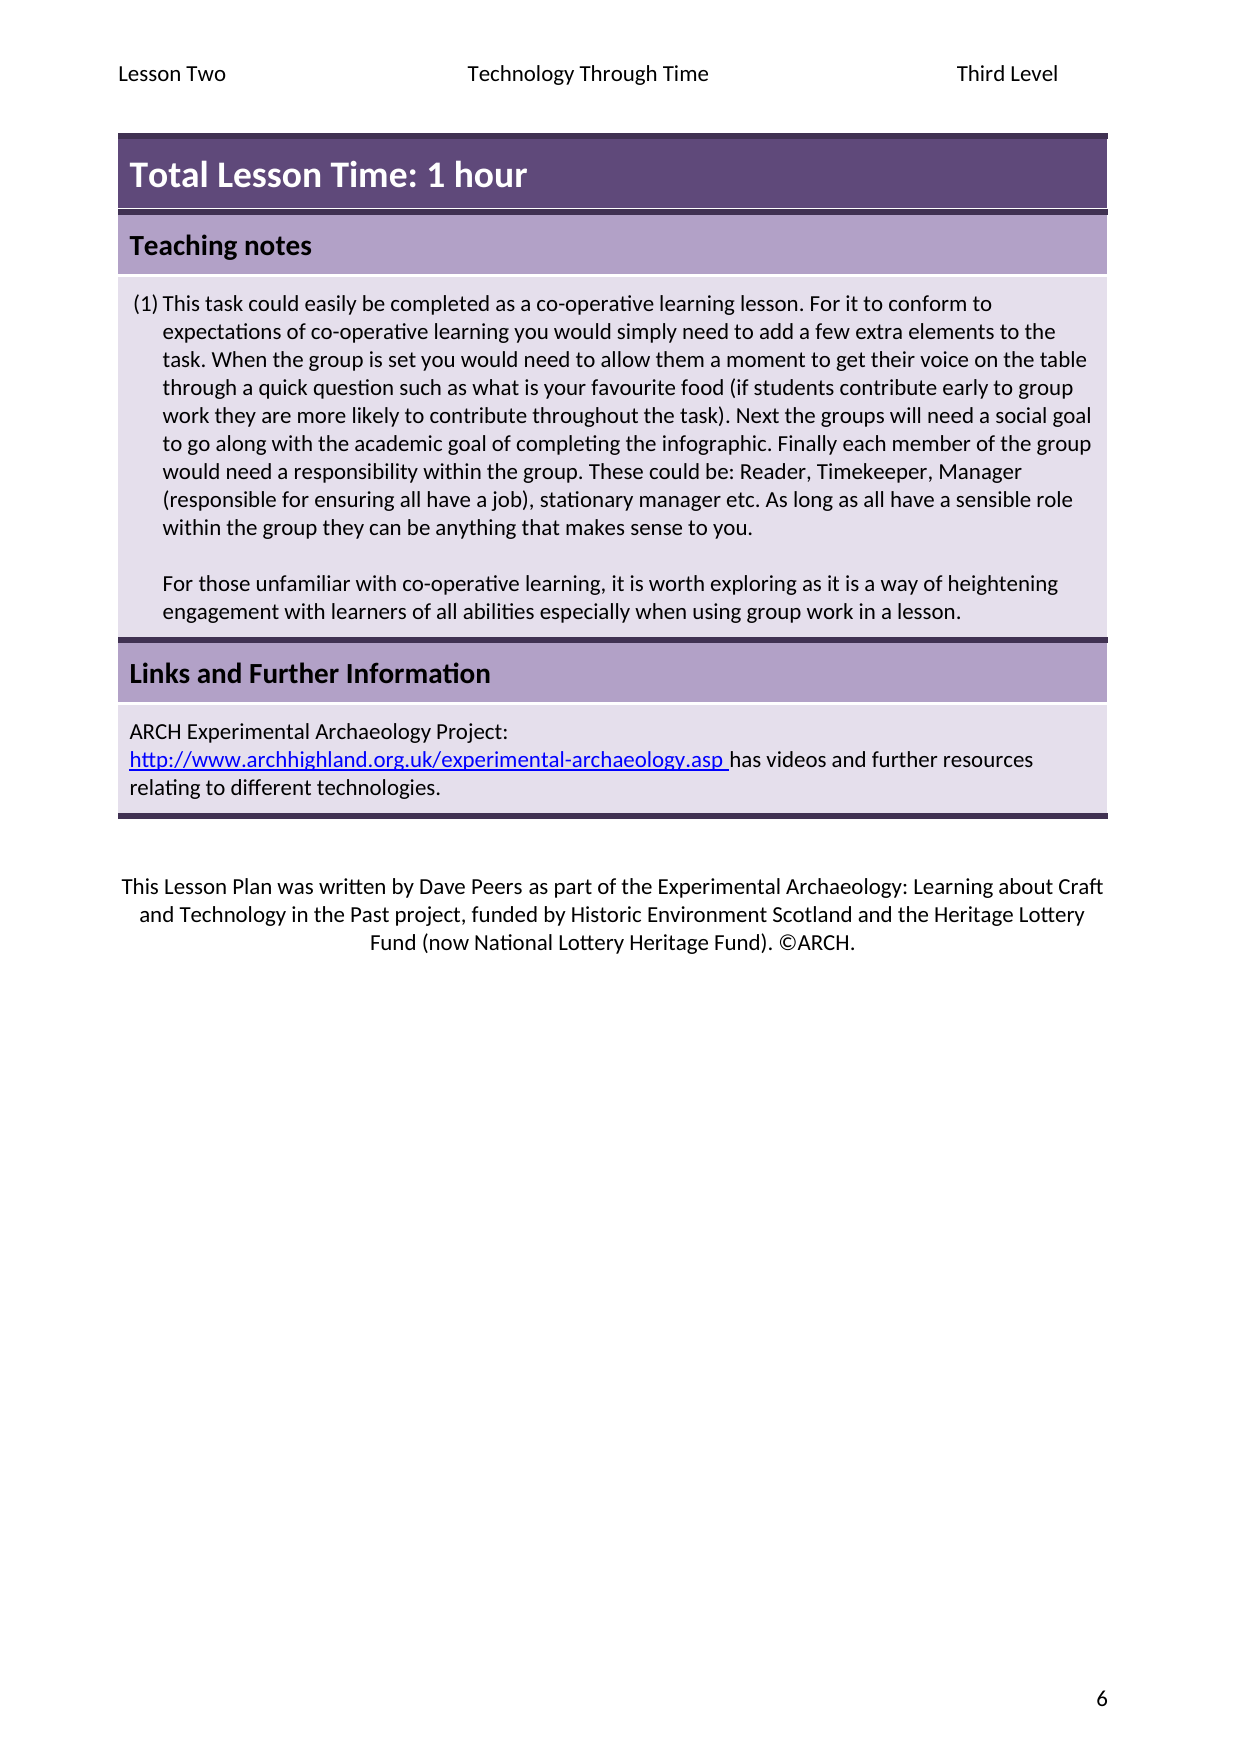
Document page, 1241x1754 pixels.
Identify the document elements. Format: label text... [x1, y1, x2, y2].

table_cell This task could easily be completed as a co-operative learning lesson. For it to conform to expectations of co-operative learning you would simply need to add a few extra elements to the task. When the group is set you would need to allow them a moment to get their voice on the table through a quick question such as what is your favourite food (if students contribute early to group work they are more likely to contribute throughout the task). Next the groups will need a social goal to go along with the academic goal of completing the infographic. Finally each member of the group would need a responsibility within the group. These could be: Reader, Timekeeper, Manager (responsible for ensuring all have a job), stationary manager etc. As long as all have a sensible role within the group they can be anything that makes sense to you. For those unfamiliar with co-operative learning, it is worth exploring as it is a way of heightening engagement with learners of all abilities especially when using group work in a lesson. [118, 277, 1107, 637]
table_cell Teaching notes [118, 215, 1107, 274]
table_cell Total Lesson Time: 1 hour [118, 139, 1107, 208]
text This Lesson Plan was written by Dave Peers as part of the Experimental Archaeology: Learning about Craft and Technology in the Past project, funded by Historic Environment Scotland and the Heritage Lottery Fund (now National Lottery Heritage Fund). ©ARCH. [118, 872, 1107, 956]
table_cell Links and Further Information [118, 643, 1107, 702]
table_cell ARCH Experimental Archaeology Project: http://www.archhighland.org.uk/experimental-archaeology.asp has videos and further resources relating to different technologies. [118, 705, 1107, 813]
